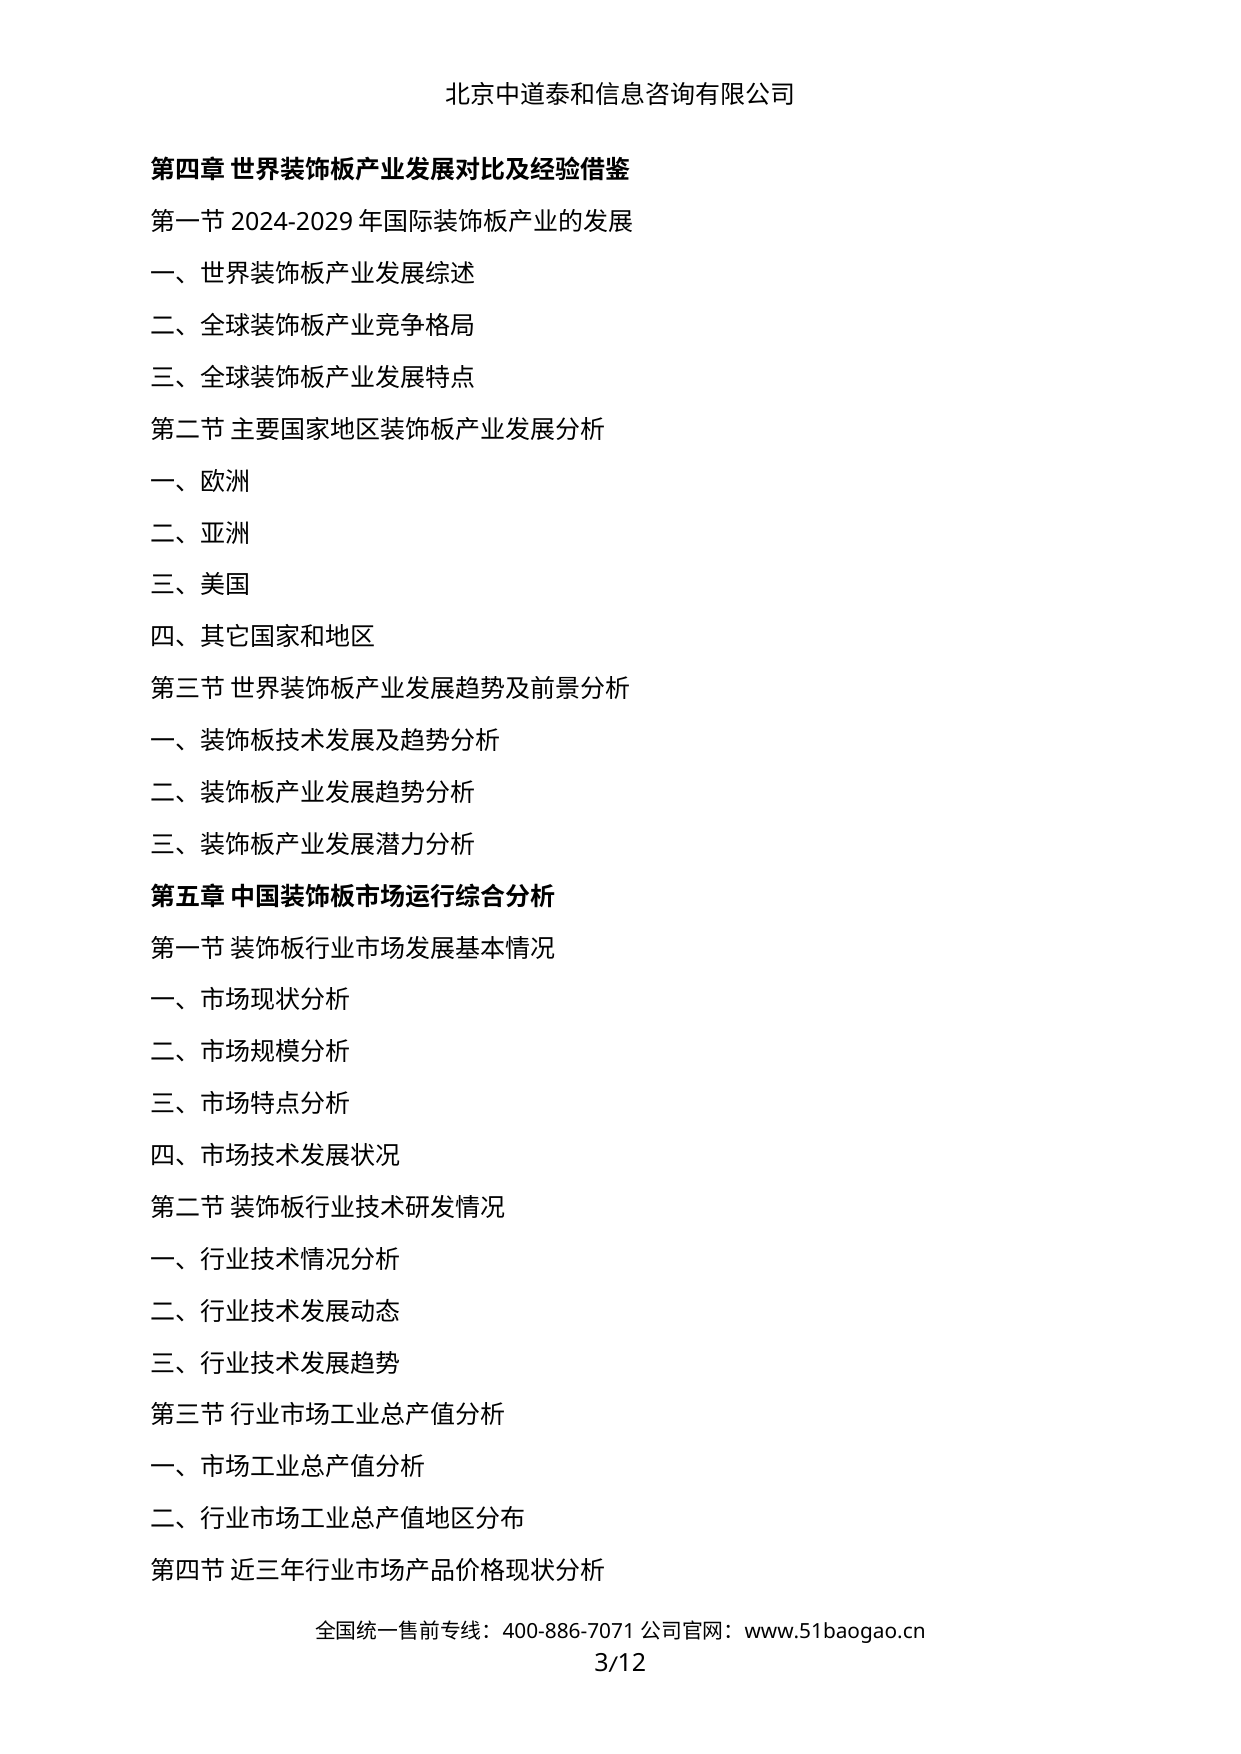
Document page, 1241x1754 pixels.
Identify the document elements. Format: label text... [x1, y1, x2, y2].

text 一、装饰板技术发展及趋势分析 [150, 721, 1090, 757]
text 第三节 行业市场工业总产值分析 [150, 1395, 1090, 1431]
text 四、市场技术发展状况 [150, 1136, 1090, 1172]
text 二、亚洲 [150, 513, 1090, 549]
text 第四节 近三年行业市场产品价格现状分析 [150, 1551, 1090, 1587]
text 第一节 2024-2029年国际装饰板产业的发展 [150, 202, 1090, 238]
text 第二节 装饰板行业技术研发情况 [150, 1187, 1090, 1224]
text 四、其它国家和地区 [150, 617, 1090, 653]
text 第四章 世界装饰板产业发展对比及经验借鉴 [150, 150, 1090, 186]
text 第二节 主要国家地区装饰板产业发展分析 [150, 409, 1090, 446]
text 三、装饰板产业发展潜力分析 [150, 824, 1090, 861]
text 第五章 中国装饰板市场运行综合分析 [150, 876, 1090, 912]
text 三、行业技术发展趋势 [150, 1343, 1090, 1379]
text 二、行业市场工业总产值地区分布 [150, 1499, 1090, 1535]
text 二、全球装饰板产业竞争格局 [150, 306, 1090, 342]
text 二、行业技术发展动态 [150, 1291, 1090, 1327]
text 三、美国 [150, 565, 1090, 601]
text 二、装饰板产业发展趋势分析 [150, 772, 1090, 809]
text 一、世界装饰板产业发展综述 [150, 254, 1090, 290]
text 三、全球装饰板产业发展特点 [150, 357, 1090, 394]
text 一、市场现状分析 [150, 980, 1090, 1016]
text 第一节 装饰板行业市场发展基本情况 [150, 928, 1090, 964]
text 一、欧洲 [150, 461, 1090, 497]
text 一、行业技术情况分析 [150, 1239, 1090, 1276]
text 第三节 世界装饰板产业发展趋势及前景分析 [150, 669, 1090, 705]
text 二、市场规模分析 [150, 1032, 1090, 1068]
text 三、市场特点分析 [150, 1084, 1090, 1120]
text 一、市场工业总产值分析 [150, 1447, 1090, 1483]
